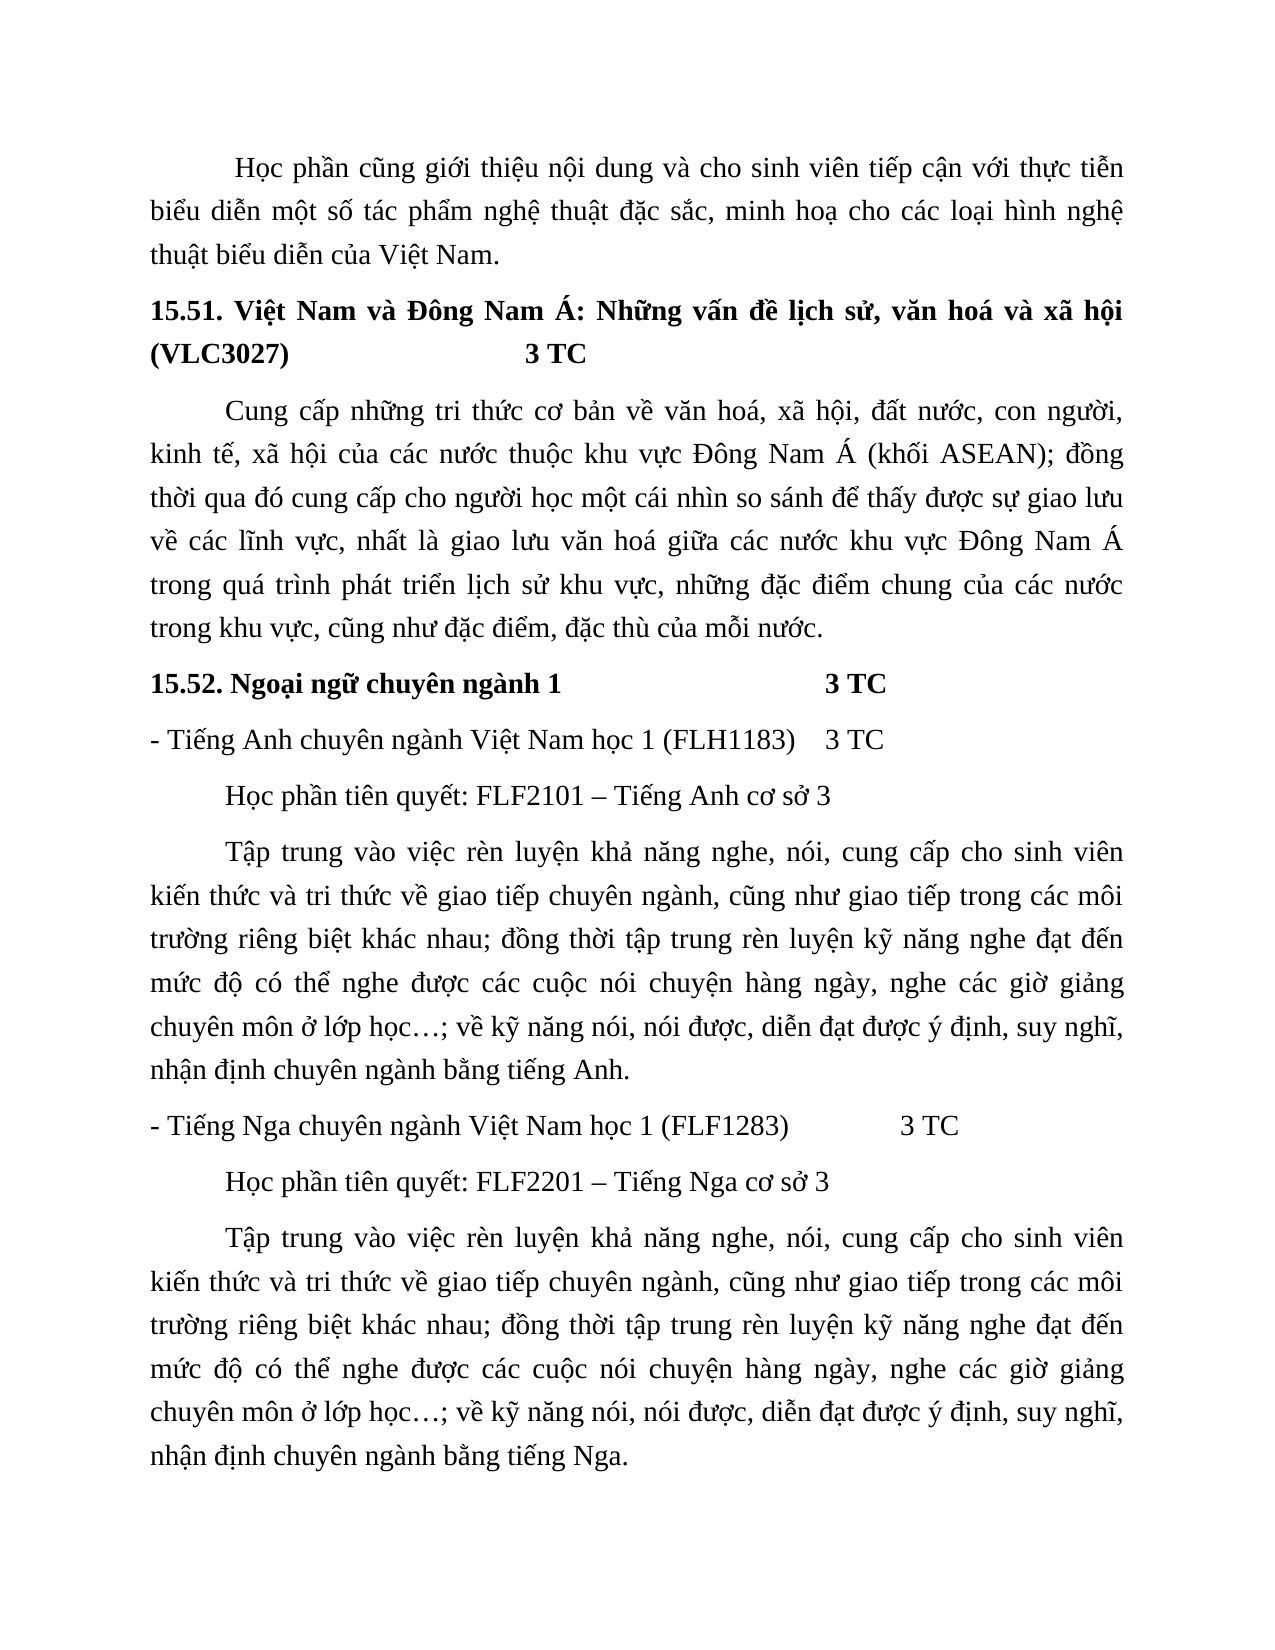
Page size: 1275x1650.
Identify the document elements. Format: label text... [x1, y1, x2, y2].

text 15.52. Ngoại ngữ chuyên ngành 1 3 TC [150, 666, 1125, 700]
text Tập trung vào việc rèn luyện khả năng nghe, nói, cung cấp cho sinh viên kiến thức và tri thức về giao tiếp chuyên ngành, cũng như giao tiếp trong các môi trường riêng biệt khác nhau; đồng thời tập trung rèn luyện kỹ năng nghe đạt đến mức độ có thể nghe được các cuộc nói chuyện hàng ngày, nghe các giờ giảng chuyên môn ở lớp học…; về kỹ năng nói, nói được, diễn đạt được ý định, suy nghĩ, nhận định chuyên ngành bằng tiếng Anh. [150, 834, 1125, 1086]
text - Tiếng Nga chuyên ngành Việt Nam học 1 (FLF1283) 3 TC [150, 1108, 1125, 1142]
text Học phần tiên quyết: FLF2101 – Tiếng Anh cơ sở 3 [150, 778, 1125, 812]
text - Tiếng Anh chuyên ngành Việt Nam học 1 (FLH1183) 3 TC [150, 722, 1125, 756]
text Cung cấp những tri thức cơ bản về văn hoá, xã hội, đất nước, con người, kinh tế, xã hội của các nước thuộc khu vực Đông Nam Á (khối ASEAN); đồng thời qua đó cung cấp cho người học một cái nhìn so sánh để thấy được sự giao lưu về các lĩnh vực, nhất là giao lưu văn hoá giữa các nước khu vực Đông Nam Á trong quá trình phát triển lịch sử khu vực, những đặc điểm chung của các nước trong khu vực, cũng như đặc điểm, đặc thù của mỗi nước. [150, 393, 1125, 644]
text Học phần cũng giới thiệu nội dung và cho sinh viên tiếp cận với thực tiễn biểu diễn một số tác phẩm nghệ thuật đặc sắc, minh hoạ cho các loại hình nghệ thuật biểu diễn của Việt Nam. [150, 150, 1125, 271]
text Tập trung vào việc rèn luyện khả năng nghe, nói, cung cấp cho sinh viên kiến thức và tri thức về giao tiếp chuyên ngành, cũng như giao tiếp trong các môi trường riêng biệt khác nhau; đồng thời tập trung rèn luyện kỹ năng nghe đạt đến mức độ có thể nghe được các cuộc nói chuyện hàng ngày, nghe các giờ giảng chuyên môn ở lớp học…; về kỹ năng nói, nói được, diễn đạt được ý định, suy nghĩ, nhận định chuyên ngành bằng tiếng Nga. [150, 1220, 1125, 1472]
text Học phần tiên quyết: FLF2201 – Tiếng Nga cơ sở 3 [150, 1164, 1125, 1198]
text 15.51. Việt Nam và Đông Nam Á: Những vấn đề lịch sử, văn hoá và xã hội (VLC3027) 3 TC [150, 293, 1125, 370]
